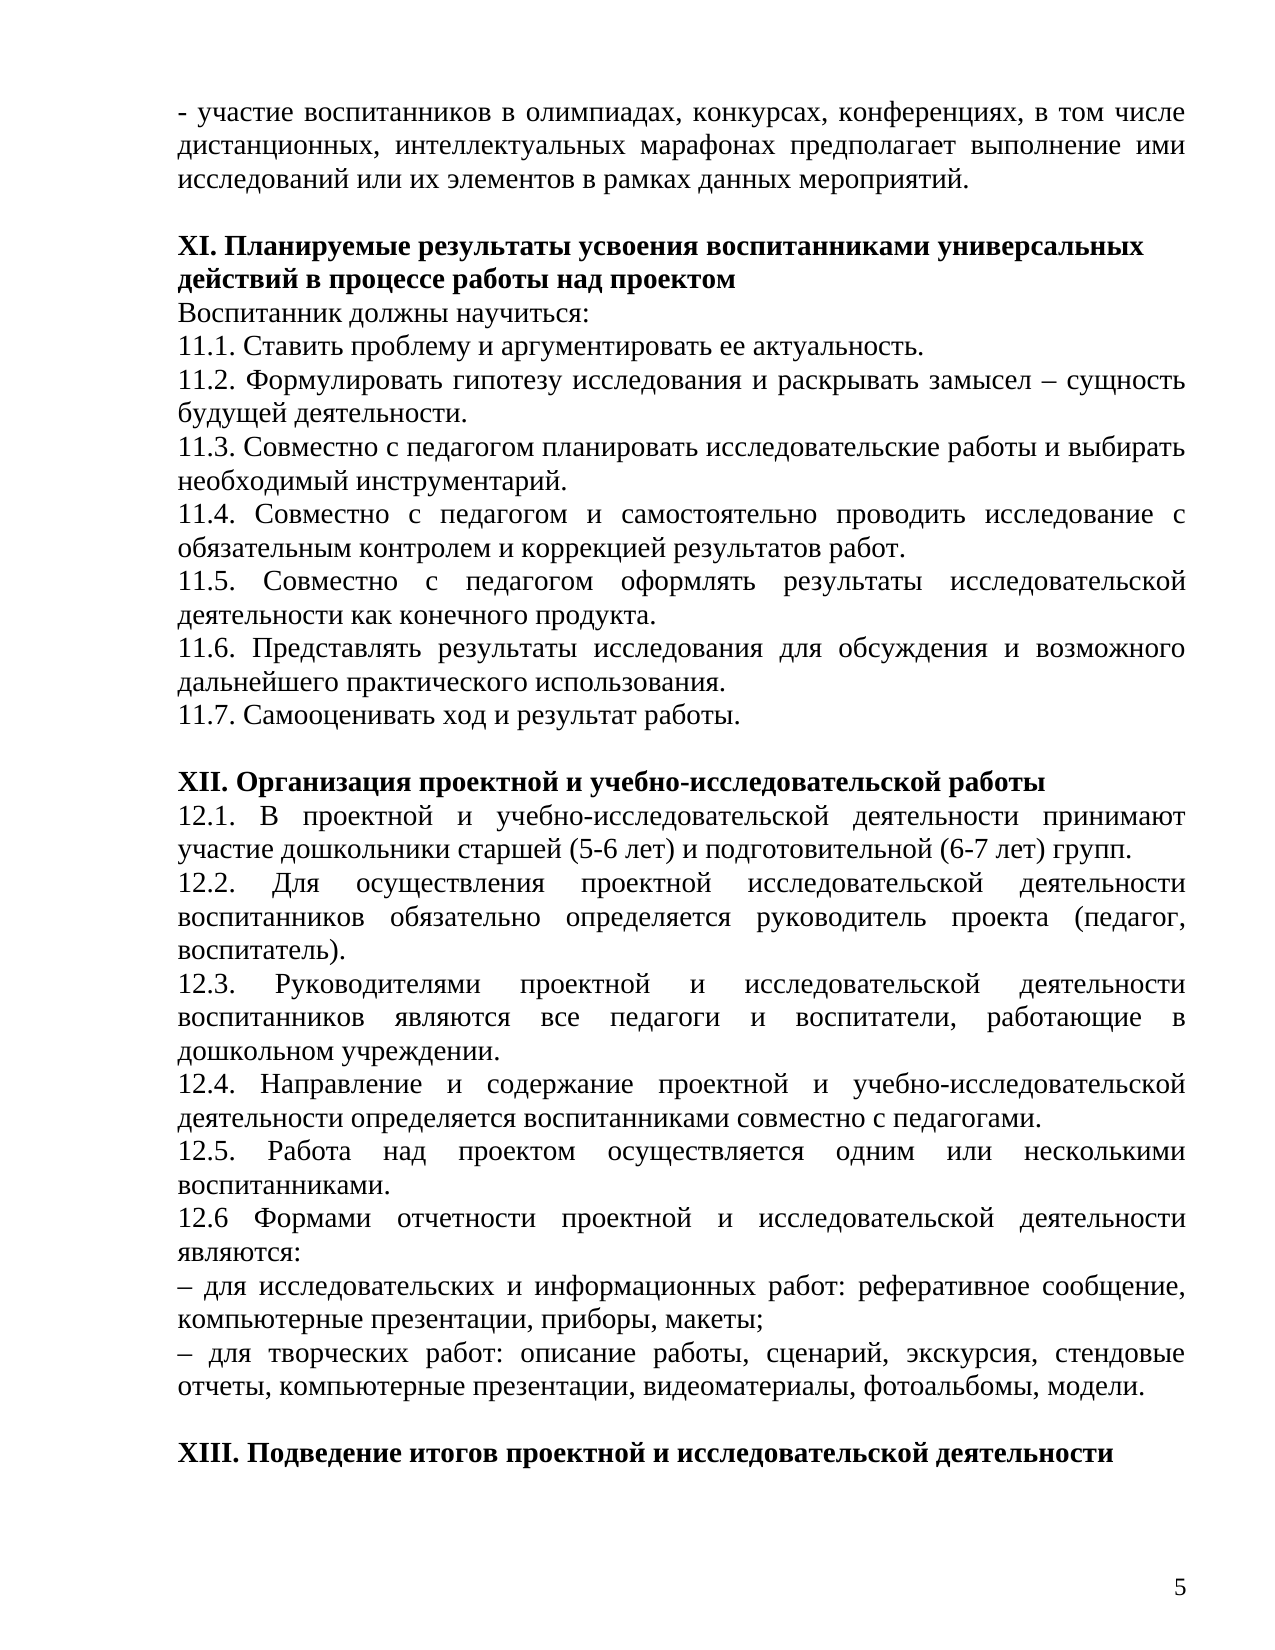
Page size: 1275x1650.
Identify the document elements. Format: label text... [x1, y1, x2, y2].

text XIII. Подведение итогов проектной и исследовательской деятельности [177, 1435, 1186, 1469]
text XII. Организация проектной и учебно-исследовательской работы [177, 764, 1186, 798]
text 12.2. Для осуществления проектной исследовательской деятельности воспитанников обязательно определяется руководитель проекта (педагог, воспитатель). [177, 865, 1186, 966]
text – для исследовательских и информационных работ: реферативное сообщение, компьютерные презентации, приборы, макеты; [177, 1268, 1186, 1335]
text 11.6. Представлять результаты исследования для обсуждения и возможного дальнейшего практического использования. [177, 630, 1186, 697]
text 11.2. Формулировать гипотезу исследования и раскрывать замысел – сущность будущей деятельности. [177, 362, 1186, 429]
text Воспитанник должны научиться: [177, 295, 1186, 328]
text 12.6 Формами отчетности проектной и исследовательской деятельности являются: [177, 1201, 1186, 1268]
text – для творческих работ: описание работы, сценарий, экскурсия, стендовые отчеты, компьютерные презентации, видеоматериалы, фотоальбомы, модели. [177, 1335, 1186, 1402]
text 11.1. Ставить проблему и аргументировать ее актуальность. [177, 328, 1186, 362]
text XI. Планируемые результаты усвоения воспитанниками универсальных действий в процессе работы над проектом [177, 228, 1186, 295]
text 12.4. Направление и содержание проектной и учебно-исследовательской деятельности определяется воспитанниками совместно с педагогами. [177, 1066, 1186, 1133]
text 11.3. Совместно с педагогом планировать исследовательские работы и выбирать необходимый инструментарий. [177, 429, 1186, 496]
text - участие воспитанников в олимпиадах, конкурсах, конференциях, в том числе дистанционных, интеллектуальных марафонах предполагает выполнение ими исследований или их элементов в рамках данных мероприятий. [177, 94, 1186, 194]
text 12.1. В проектной и учебно-исследовательской деятельности принимают участие дошкольники старшей (5-6 лет) и подготовительной (6-7 лет) групп. [177, 798, 1186, 865]
text 12.3. Руководителями проектной и исследовательской деятельности воспитанников являются все педагоги и воспитатели, работающие в дошкольном учреждении. [177, 966, 1186, 1066]
text 11.5. Совместно с педагогом оформлять результаты исследовательской деятельности как конечного продукта. [177, 563, 1186, 630]
text 12.5. Работа над проектом осуществляется одним или несколькими воспитанниками. [177, 1133, 1186, 1201]
text 11.7. Самооценивать ход и результат работы. [177, 697, 1186, 731]
text 11.4. Совместно с педагогом и самостоятельно проводить исследование с обязательным контролем и коррекцией результатов работ. [177, 496, 1186, 563]
